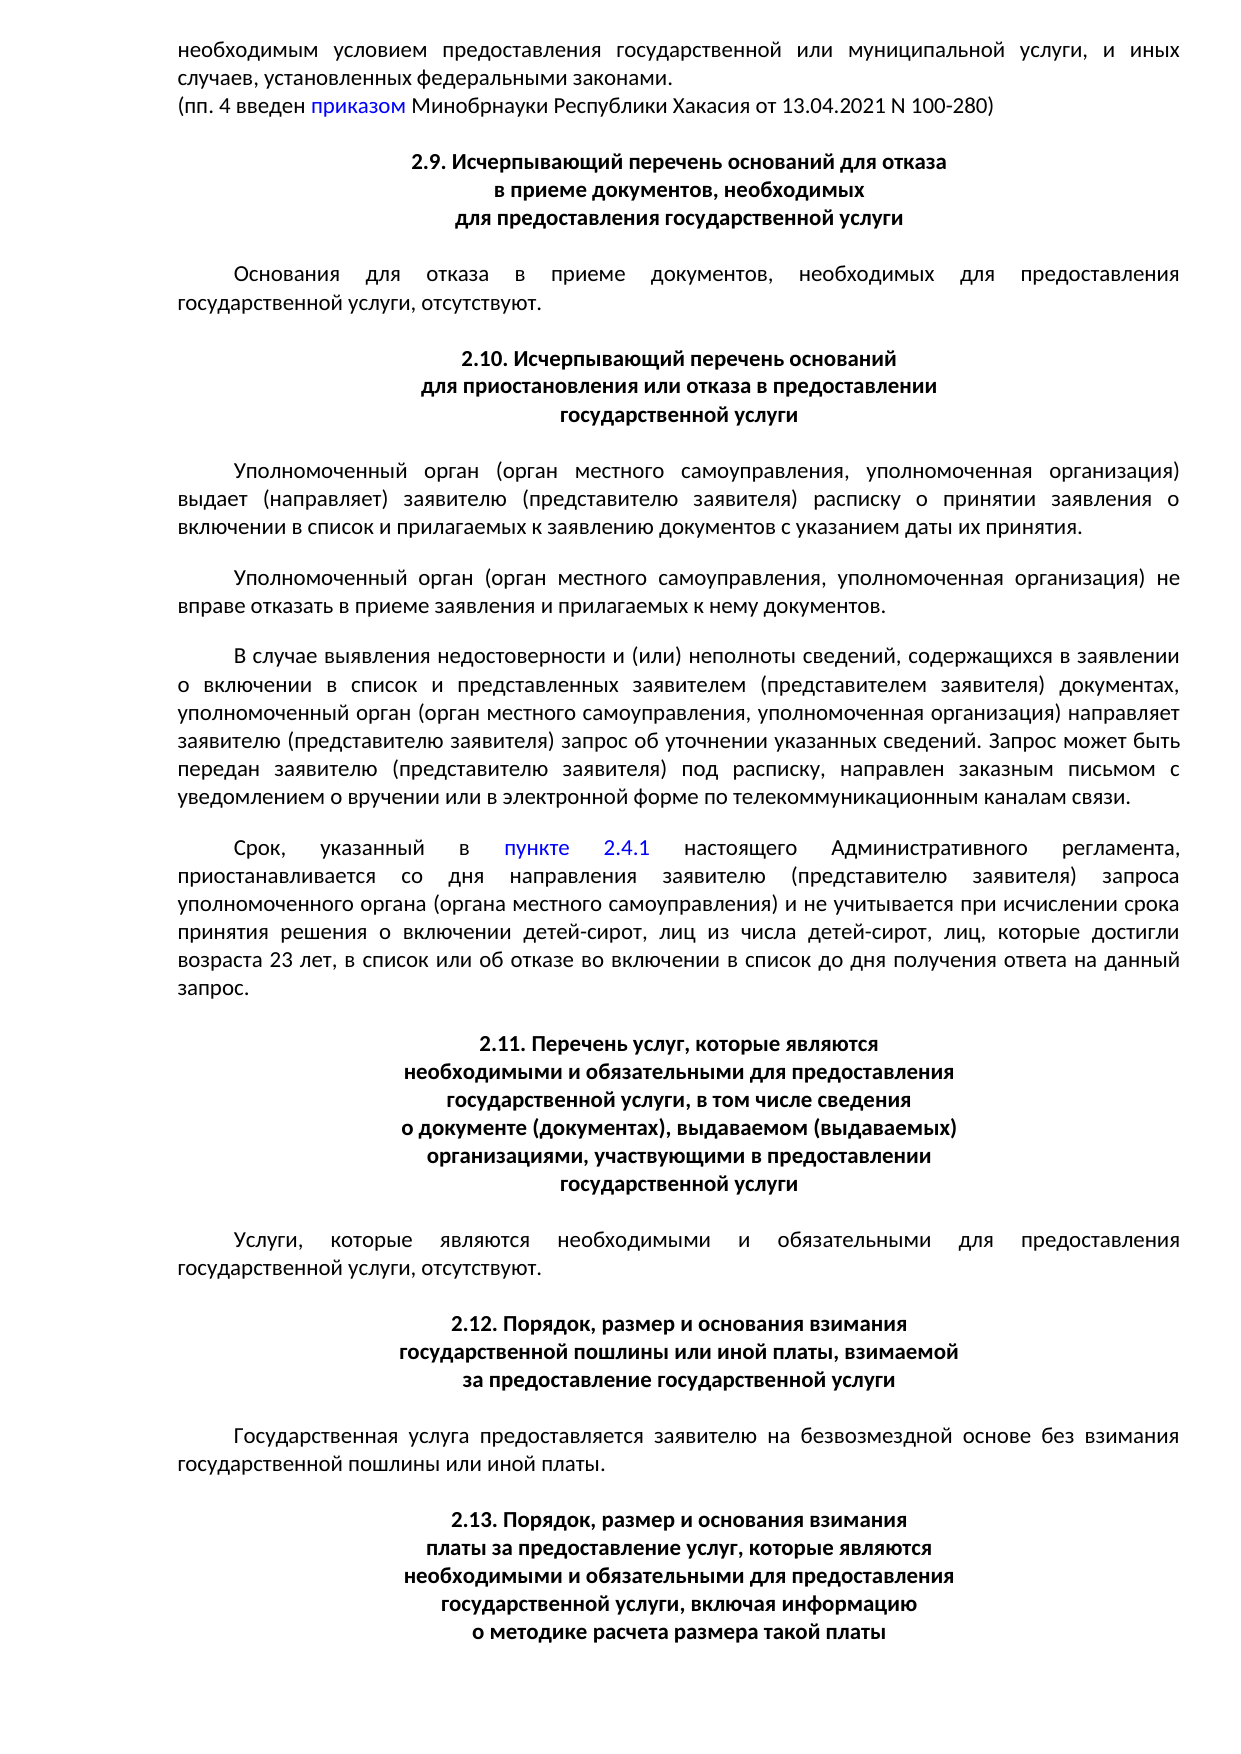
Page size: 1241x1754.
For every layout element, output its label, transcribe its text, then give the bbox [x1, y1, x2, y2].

title необходимыми и обязательными для предоставления [177, 1561, 1181, 1589]
text Срок, указанный в пункте 2.4.1 настоящего Административного регламента, приостанавливается со дня направления заявителю (представителю заявителя) запроса уполномоченного органа (органа местного самоуправления) и не учитывается при исчислении срока принятия решения о включении детей-сирот, лиц из числа детей-сирот, лиц, которые достигли возраста 23 лет, в список или об отказе во включении в список до дня получения ответа на данный запрос. [177, 833, 1181, 1001]
title государственной услуги, включая информацию [177, 1589, 1181, 1617]
title платы за предоставление услуг, которые являются [177, 1533, 1181, 1561]
text Уполномоченный орган (орган местного самоуправления, уполномоченная организация) не вправе отказать в приеме заявления и прилагаемых к нему документов. [177, 563, 1181, 619]
title в приеме документов, необходимых [177, 176, 1181, 203]
text В случае выявления недостоверности и (или) неполноты сведений, содержащихся в заявлении о включении в список и представленных заявителем (представителем заявителя) документах, уполномоченный орган (орган местного самоуправления, уполномоченная организация) направляет заявителю (представителю заявителя) запрос об уточнении указанных сведений. Запрос может быть передан заявителю (представителю заявителя) под расписку, направлен заказным письмом с уведомлением о вручении или в электронной форме по телекоммуникационным каналам связи. [177, 642, 1181, 810]
title организациями, участвующими в предоставлении [177, 1141, 1181, 1169]
text Услуги, которые являются необходимыми и обязательными для предоставления государственной услуги, отсутствуют. [177, 1225, 1181, 1281]
title 2.11. Перечень услуг, которые являются [177, 1029, 1181, 1057]
title 2.13. Порядок, размер и основания взимания [177, 1505, 1181, 1533]
title государственной услуги, в том числе сведения [177, 1085, 1181, 1113]
title необходимыми и обязательными для предоставления [177, 1057, 1181, 1085]
title для предоставления государственной услуги [177, 203, 1181, 232]
text Государственная услуга предоставляется заявителю на безвозмездной основе без взимания государственной пошлины или иной платы. [177, 1421, 1181, 1477]
title 2.12. Порядок, размер и основания взимания [177, 1309, 1181, 1337]
title 2.10. Исчерпывающий перечень оснований [177, 344, 1181, 372]
text Основания для отказа в приеме документов, необходимых для предоставления государственной услуги, отсутствуют. [177, 259, 1181, 316]
title за предоставление государственной услуги [177, 1365, 1181, 1393]
title государственной услуги [177, 1169, 1181, 1197]
title для приостановления или отказа в предоставлении [177, 372, 1181, 400]
title о документе (документах), выдаваемом (выдаваемых) [177, 1113, 1181, 1141]
text (пп. 4 введен приказом Минобрнауки Республики Хакасия от 13.04.2021 N 100-280) [177, 91, 1181, 119]
text Уполномоченный орган (орган местного самоуправления, уполномоченная организация) выдает (направляет) заявителю (представителю заявителя) расписку о принятии заявления о включении в список и прилагаемых к заявлению документов с указанием даты их принятия. [177, 456, 1181, 540]
title о методике расчета размера такой платы [177, 1617, 1181, 1645]
title государственной услуги [177, 400, 1181, 428]
title государственной пошлины или иной платы, взимаемой [177, 1337, 1181, 1365]
title 2.9. Исчерпывающий перечень оснований для отказа [177, 147, 1181, 176]
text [177, 35, 1181, 91]
